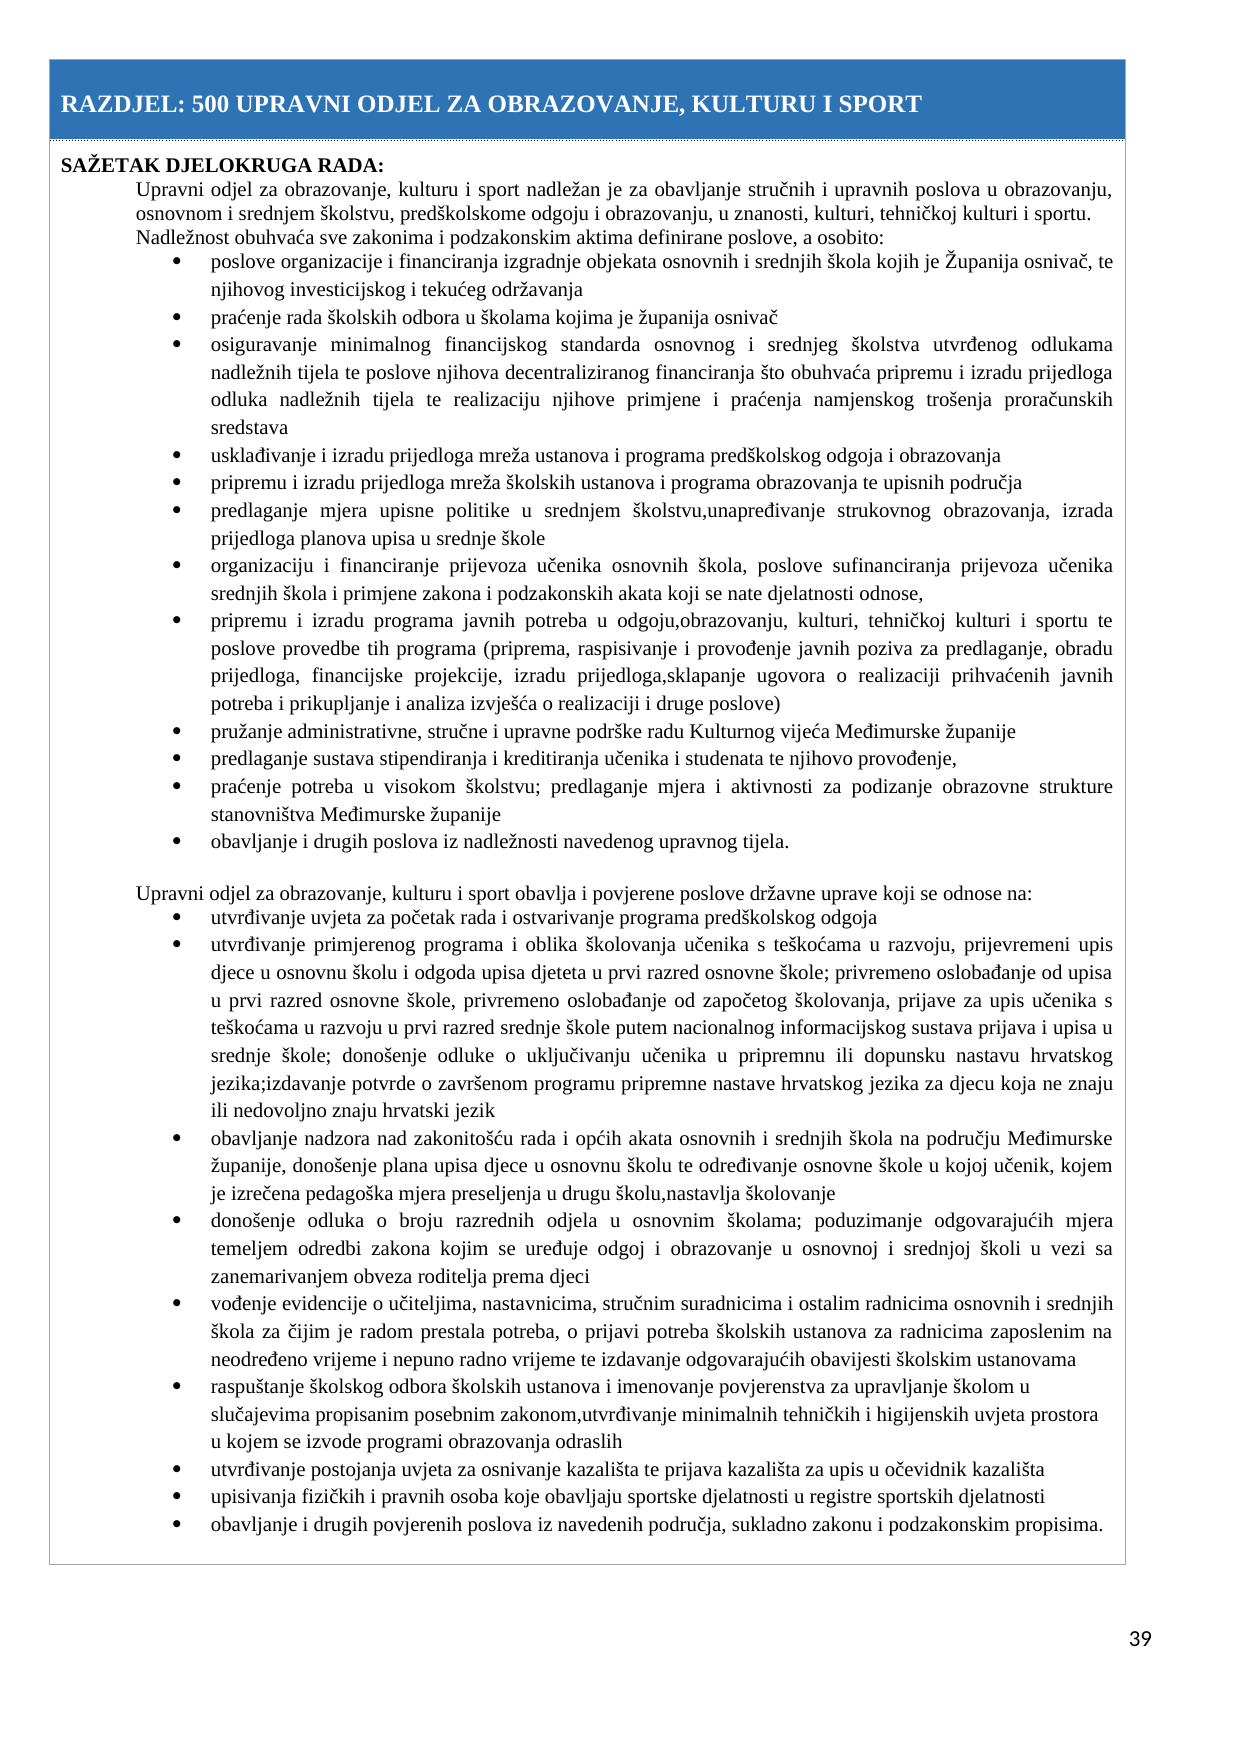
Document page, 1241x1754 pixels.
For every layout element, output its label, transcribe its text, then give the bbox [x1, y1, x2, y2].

table_header RAZDJEL: 500 UPRAVNI ODJEL ZA OBRAZOVANJE, KULTURU I SPORT [50, 60, 1125, 139]
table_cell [50, 140, 1125, 1564]
